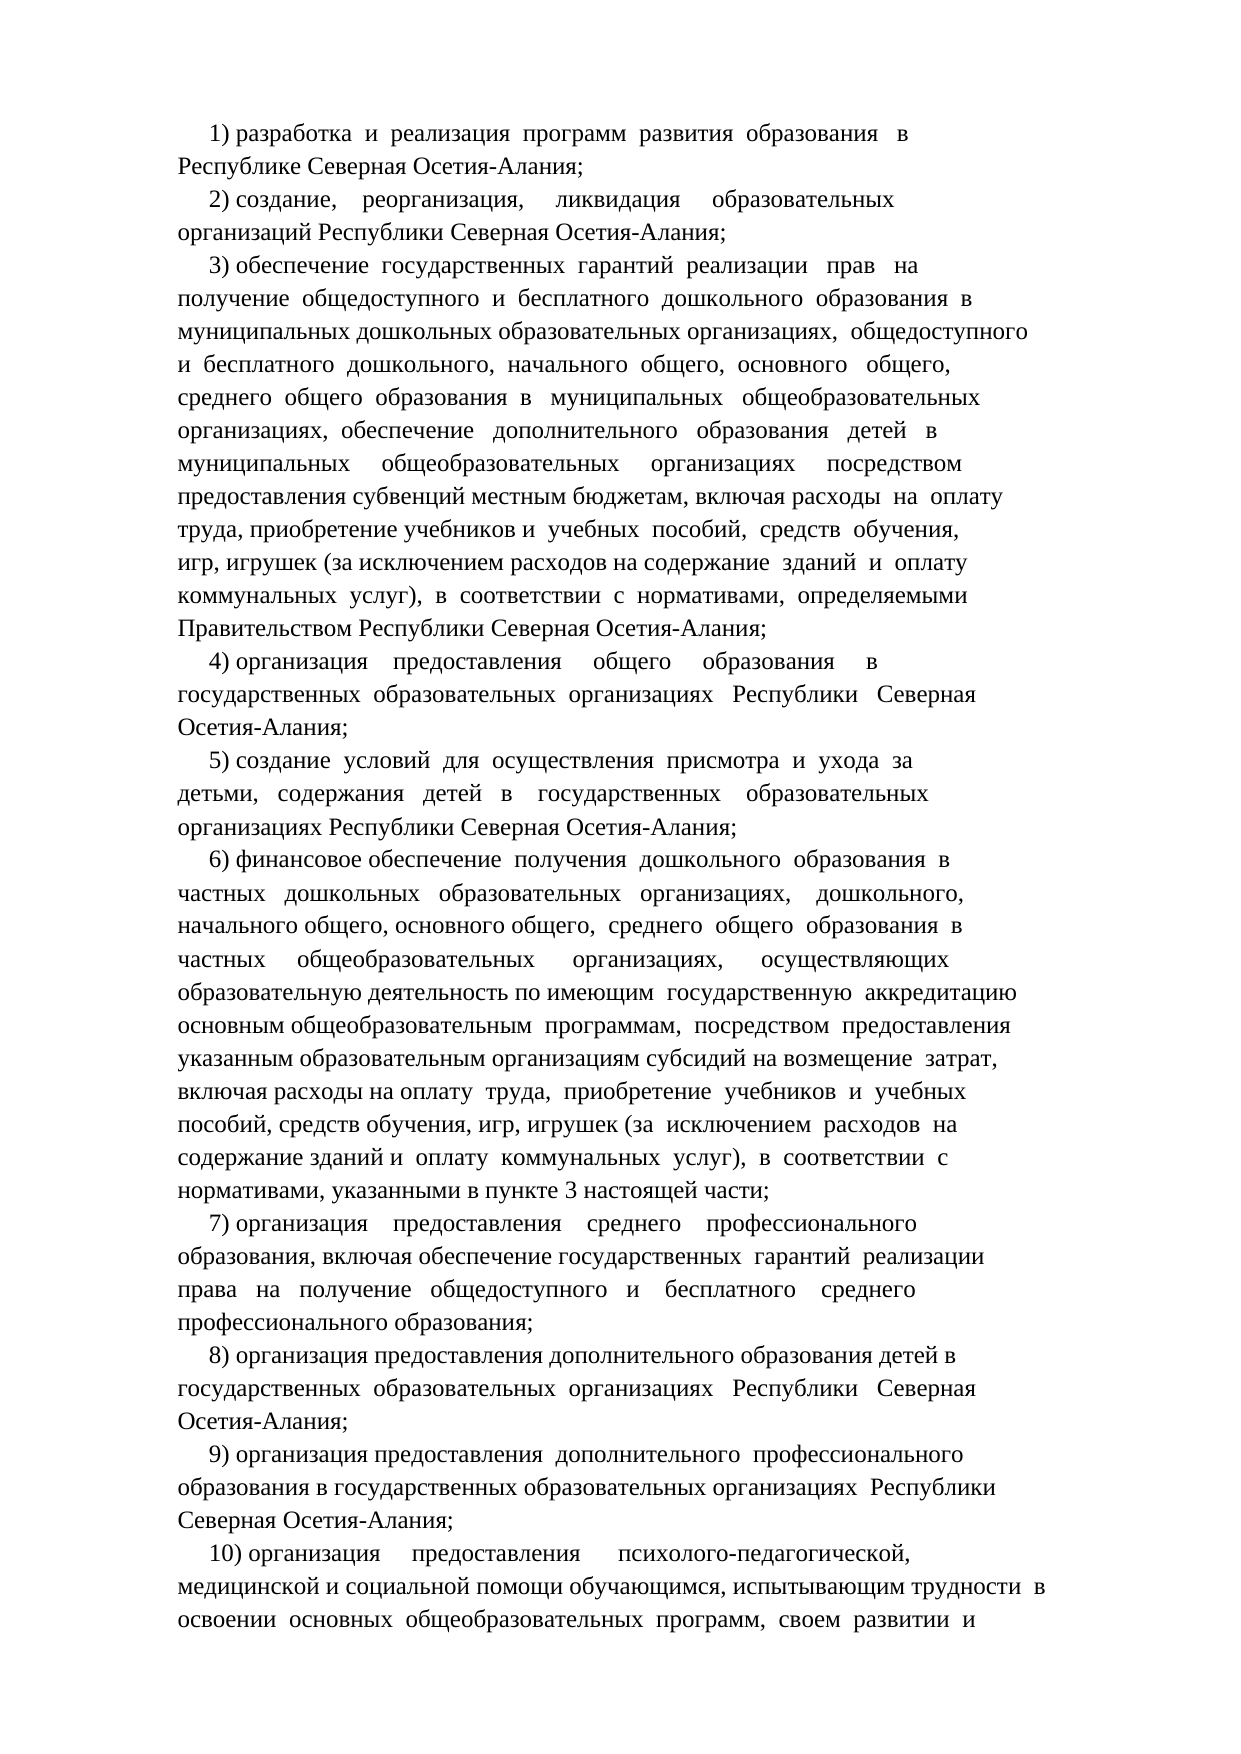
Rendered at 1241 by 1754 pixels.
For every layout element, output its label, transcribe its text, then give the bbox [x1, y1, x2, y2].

text Осетия-Алания; [177, 1406, 1152, 1435]
text получение общедоступного и бесплатного дошкольного образования в [177, 283, 1152, 312]
text права на получение общедоступного и бесплатного среднего [177, 1274, 1152, 1303]
text нормативами, указанными в пункте 3 настоящей части; [177, 1175, 1152, 1203]
text медицинской и социальной помощи обучающимся, испытывающим трудности в [177, 1571, 1152, 1600]
text 3) обеспечение государственных гарантий реализации прав на [177, 250, 1152, 279]
text 9) организация предоставления дополнительного профессионального [177, 1439, 1152, 1468]
text 4) организация предоставления общего образования в [177, 646, 1152, 675]
text начального общего, основного общего, среднего общего образования в [177, 911, 1152, 939]
text образовательную деятельность по имеющим государственную аккредитацию [177, 977, 1152, 1005]
text 6) финансовое обеспечение получения дошкольного образования в [177, 844, 1152, 873]
text детьми, содержания детей в государственных образовательных [177, 778, 1152, 807]
text образования, включая обеспечение государственных гарантий реализации [177, 1241, 1152, 1269]
text содержание зданий и оплату коммунальных услуг), в соответствии с [177, 1142, 1152, 1171]
text коммунальных услуг), в соответствии с нормативами, определяемыми [177, 580, 1152, 609]
text освоении основных общеобразовательных программ, своем развитии и [177, 1604, 1152, 1633]
text Республике Северная Осетия-Алания; [177, 151, 1152, 180]
text государственных образовательных организациях Республики Северная [177, 679, 1152, 708]
text 2) создание, реорганизация, ликвидация образовательных [177, 184, 1152, 213]
text Северная Осетия-Алания; [177, 1505, 1152, 1534]
text частных общеобразовательных организациях, осуществляющих [177, 944, 1152, 972]
text игр, игрушек (за исключением расходов на содержание зданий и оплату [177, 547, 1152, 576]
text труда, приобретение учебников и учебных пособий, средств обучения, [177, 514, 1152, 543]
text основным общеобразовательным программам, посредством предоставления [177, 1010, 1152, 1038]
text включая расходы на оплату труда, приобретение учебников и учебных [177, 1076, 1152, 1104]
text образования в государственных образовательных организациях Республики [177, 1472, 1152, 1501]
text 7) организация предоставления среднего профессионального [177, 1208, 1152, 1237]
text пособий, средств обучения, игр, игрушек (за исключением расходов на [177, 1109, 1152, 1137]
text организациях Республики Северная Осетия-Алания; [177, 812, 1152, 840]
text государственных образовательных организациях Республики Северная [177, 1373, 1152, 1402]
text предоставления субвенций местным бюджетам, включая расходы на оплату [177, 481, 1152, 510]
text 10) организация предоставления психолого-педагогической, [177, 1538, 1152, 1567]
text Осетия-Алания; [177, 712, 1152, 741]
text среднего общего образования в муниципальных общеобразовательных [177, 382, 1152, 411]
text и бесплатного дошкольного, начального общего, основного общего, [177, 349, 1152, 378]
text профессионального образования; [177, 1307, 1152, 1336]
text муниципальных общеобразовательных организациях посредством [177, 448, 1152, 477]
text указанным образовательным организациям субсидий на возмещение затрат, [177, 1043, 1152, 1071]
text частных дошкольных образовательных организациях, дошкольного, [177, 878, 1152, 906]
text организациях, обеспечение дополнительного образования детей в [177, 415, 1152, 444]
text организаций Республики Северная Осетия-Алания; [177, 217, 1152, 246]
text Правительством Республики Северная Осетия-Алания; [177, 613, 1152, 642]
text 1) разработка и реализация программ развития образования в [177, 118, 1152, 147]
text 5) создание условий для осуществления присмотра и ухода за [177, 746, 1152, 774]
text 8) организация предоставления дополнительного образования детей в [177, 1340, 1152, 1369]
text муниципальных дошкольных образовательных организациях, общедоступного [177, 316, 1152, 345]
